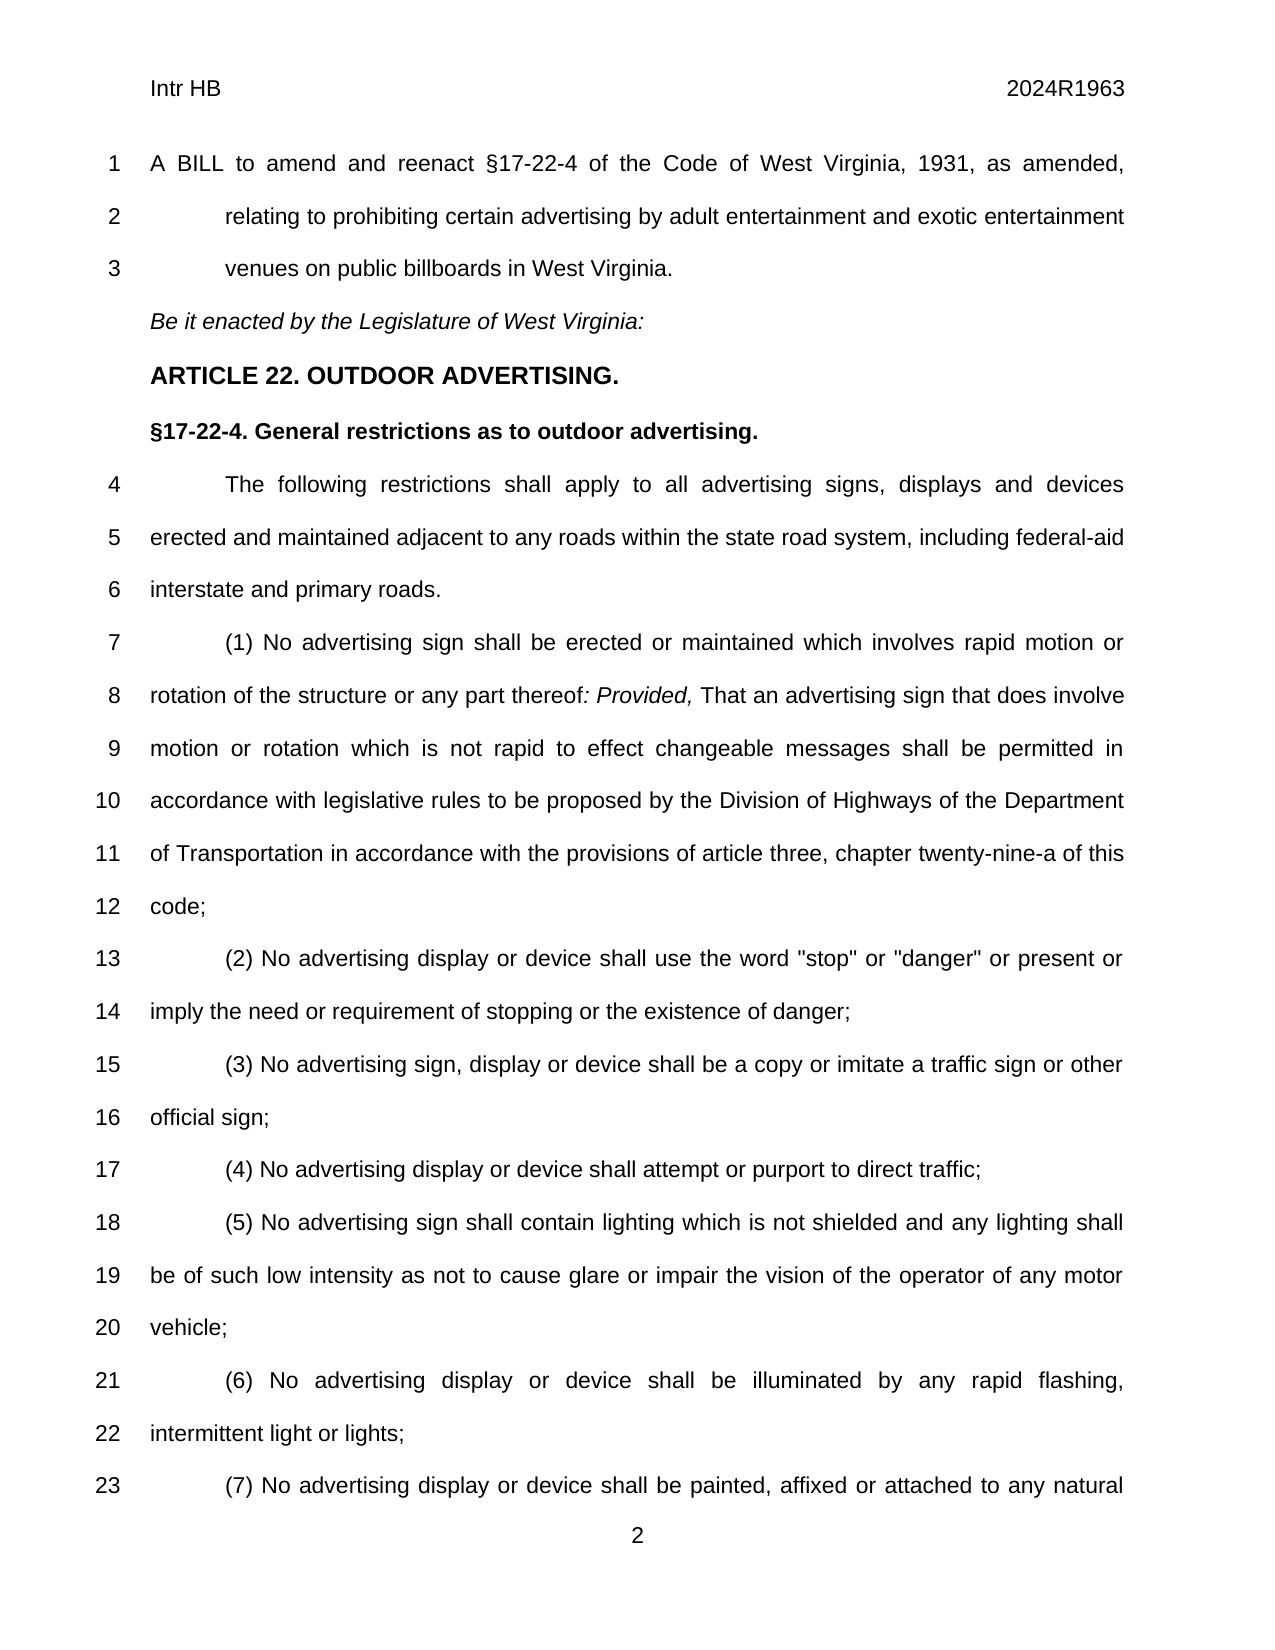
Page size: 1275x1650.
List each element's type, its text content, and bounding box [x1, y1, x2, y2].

text (6) No advertising display or device shall be illuminated by any rapid flashing, intermittent light or lights; [150, 1367, 1125, 1446]
text (5) No advertising sign shall contain lighting which is not shielded and any lighting shall be of such low intensity as not to cause glare or impair the vision of the operator of any motor vehicle; [150, 1209, 1125, 1341]
subtitle ARTICLE 22. OUTDOOR ADVERTISING. [150, 361, 1125, 389]
text (1) No advertising sign shall be erected or maintained which involves rapid motion or rotation of the structure or any part thereof: Provided, That an advertising sign that does involve motion or rotation which is not rapid to effect changeable messages shall be permitted in accordance with legislative rules to be proposed by the Division of Highways of the Department of Transportation in accordance with the provisions of article three, chapter twenty-nine-a of this code; [150, 629, 1125, 919]
text The following restrictions shall apply to all advertising signs, displays and devices erected and maintained adjacent to any roads within the state road system, including federal-aid interstate and primary roads. [150, 471, 1125, 603]
title A BILL to amend and reenact §17-22-4 of the Code of West Virginia, 1931, as amended, relating to prohibiting certain advertising by adult entertainment and exotic entertainment venues on public billboards in West Virginia. [150, 150, 1125, 282]
text Be it enacted by the Legislature of West Virginia: [150, 308, 1125, 334]
text (3) No advertising sign, display or device shall be a copy or imitate a traffic sign or other official sign; [150, 1051, 1125, 1130]
text (2) No advertising display or device shall use the word "stop" or "danger" or present or imply the need or requirement of stopping or the existence of danger; [150, 945, 1125, 1024]
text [150, 1472, 1125, 1499]
text (4) No advertising display or device shall attempt or purport to direct traffic; [150, 1156, 1125, 1183]
subtitle §17-22-4. General restrictions as to outdoor advertising. [150, 418, 1125, 445]
